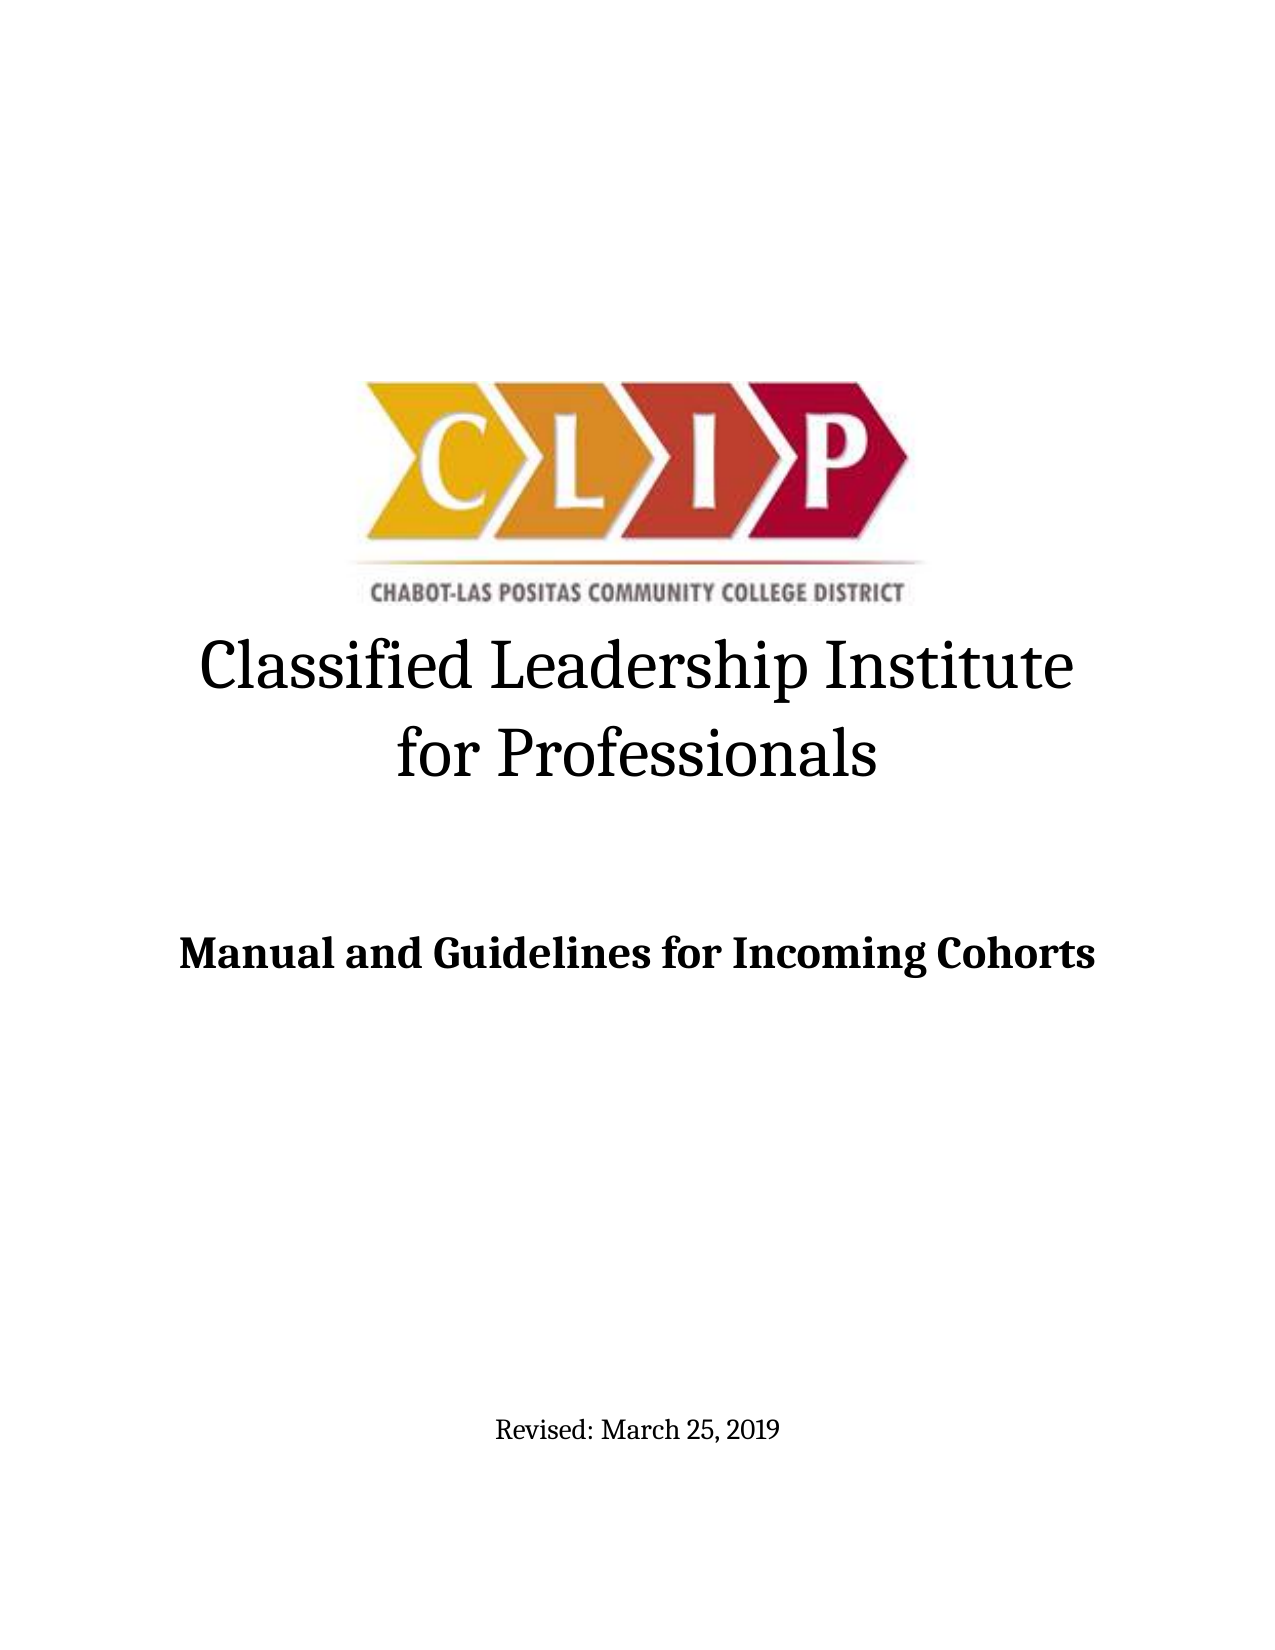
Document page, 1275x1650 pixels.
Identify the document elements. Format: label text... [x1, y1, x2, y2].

text Revised: March 25, 2019 [150, 1413, 1125, 1447]
text Classified Leadership Institute for Professionals [150, 625, 1125, 794]
text Manual and Guidelines for Incoming Cohorts [150, 927, 1125, 980]
picture [325, 381, 950, 606]
